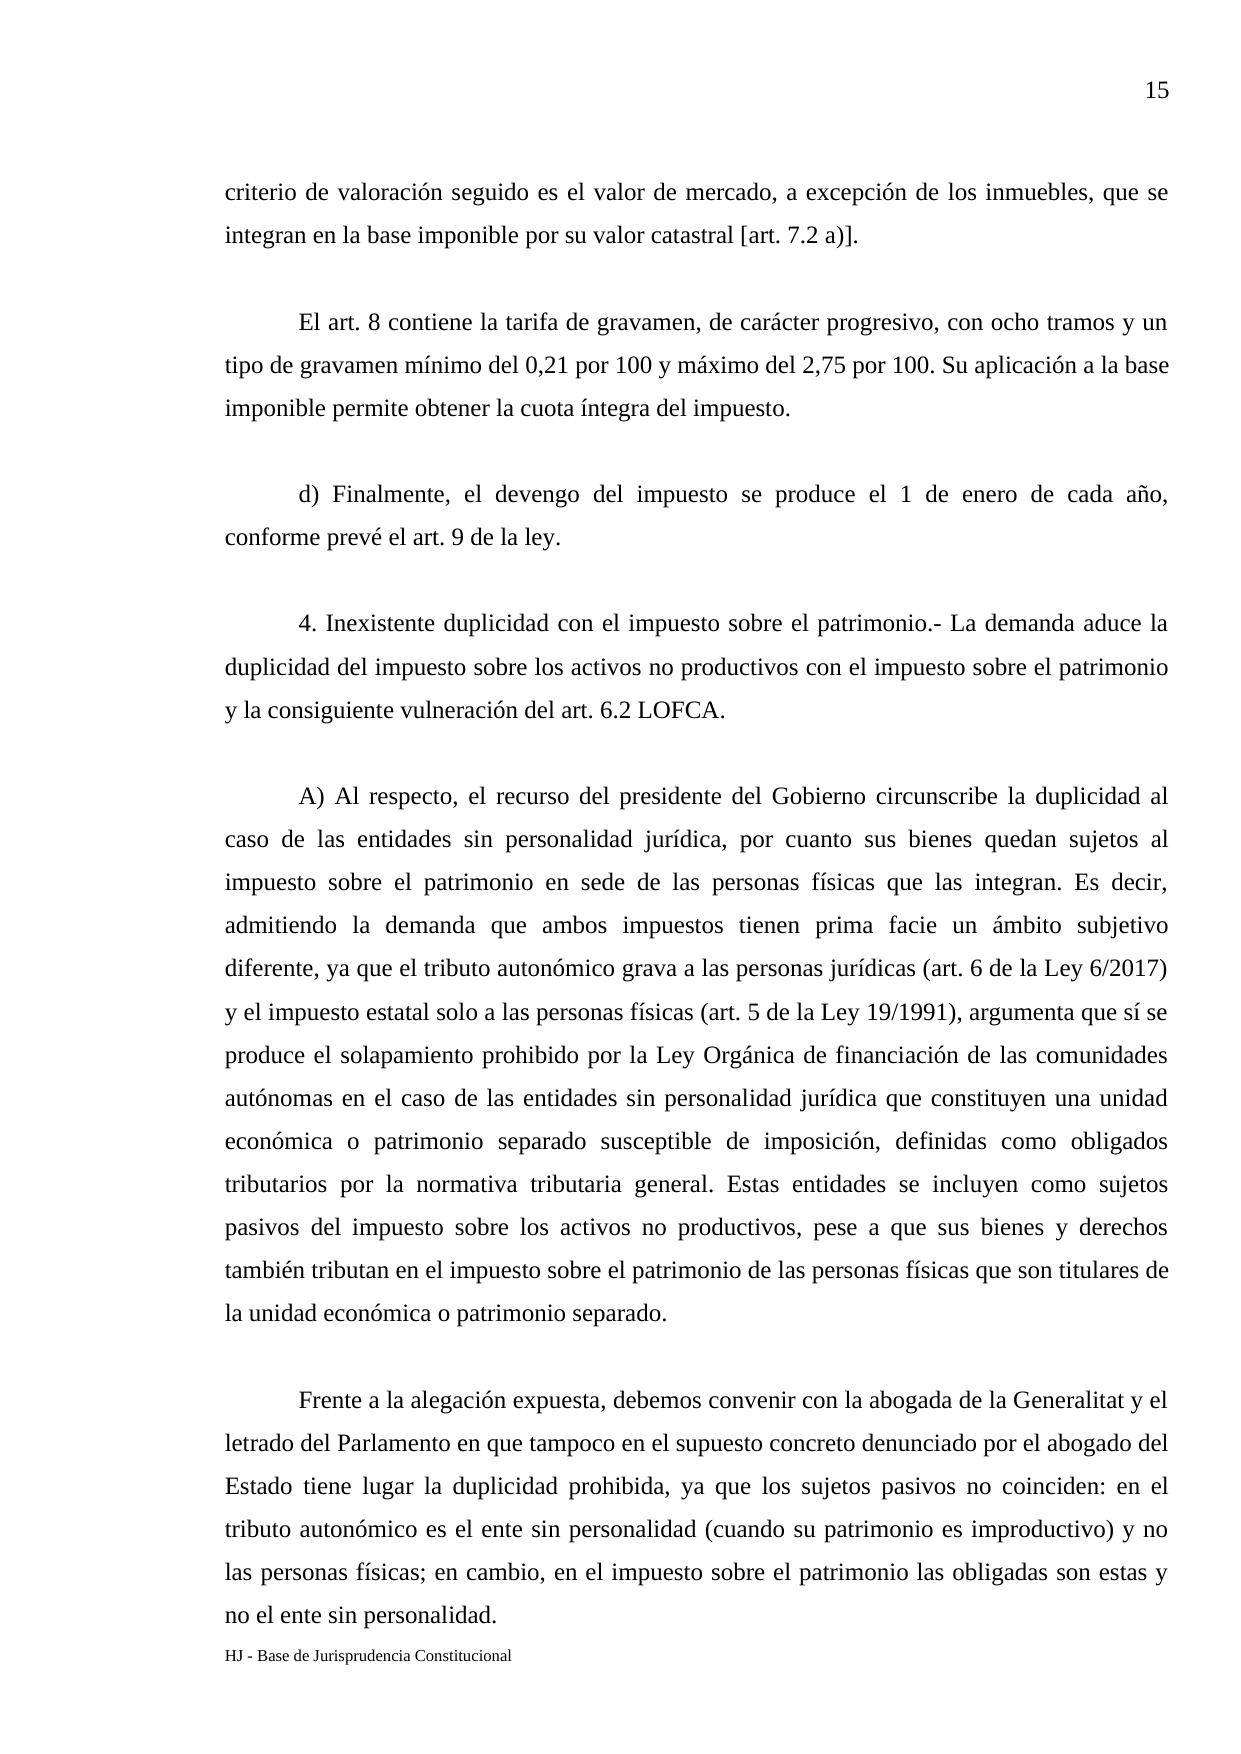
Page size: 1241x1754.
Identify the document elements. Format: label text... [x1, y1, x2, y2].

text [224, 177, 1169, 249]
text d) Finalmente, el devengo del impuesto se produce el 1 de enero de cada año, conforme prevé el art. 9 de la ley. [224, 479, 1169, 551]
text Frente a la alegación expuesta, debemos convenir con la abogada de la Generalitat y el letrado del Parlamento en que tampoco en el supuesto concreto denunciado por el abogado del Estado tiene lugar la duplicidad prohibida, ya que los sujetos pasivos no coinciden: en el tributo autonómico es el ente sin personalidad (cuando su patrimonio es improductivo) y no las personas físicas; en cambio, en el impuesto sobre el patrimonio las obligadas son estas y no el ente sin personalidad. [224, 1385, 1169, 1629]
text A) Al respecto, el recurso del presidente del Gobierno circunscribe la duplicidad al caso de las entidades sin personalidad jurídica, por cuanto sus bienes quedan sujetos al impuesto sobre el patrimonio en sede de las personas físicas que las integran. Es decir, admitiendo la demanda que ambos impuestos tienen prima facie un ámbito subjetivo diferente, ya que el tributo autonómico grava a las personas jurídicas (art. 6 de la Ley 6/2017) y el impuesto estatal solo a las personas físicas (art. 5 de la Ley 19/1991), argumenta que sí se produce el solapamiento prohibido por la Ley Orgánica de financiación de las comunidades autónomas en el caso de las entidades sin personalidad jurídica que constituyen una unidad económica o patrimonio separado susceptible de imposición, definidas como obligados tributarios por la normativa tributaria general. Estas entidades se incluyen como sujetos pasivos del impuesto sobre los activos no productivos, pese a que sus bienes y derechos también tributan en el impuesto sobre el patrimonio de las personas físicas que son titulares de la unidad económica o patrimonio separado. [224, 781, 1169, 1327]
text 4. Inexistente duplicidad con el impuesto sobre el patrimonio.- La demanda aduce la duplicidad del impuesto sobre los activos no productivos con el impuesto sobre el patrimonio y la consiguiente vulneración del art. 6.2 LOFCA. [224, 608, 1169, 723]
text El art. 8 contiene la tarifa de gravamen, de carácter progresivo, con ocho tramos y un tipo de gravamen mínimo del 0,21 por 100 y máximo del 2,75 por 100. Su aplicación a la base imponible permite obtener la cuota íntegra del impuesto. [224, 307, 1169, 422]
